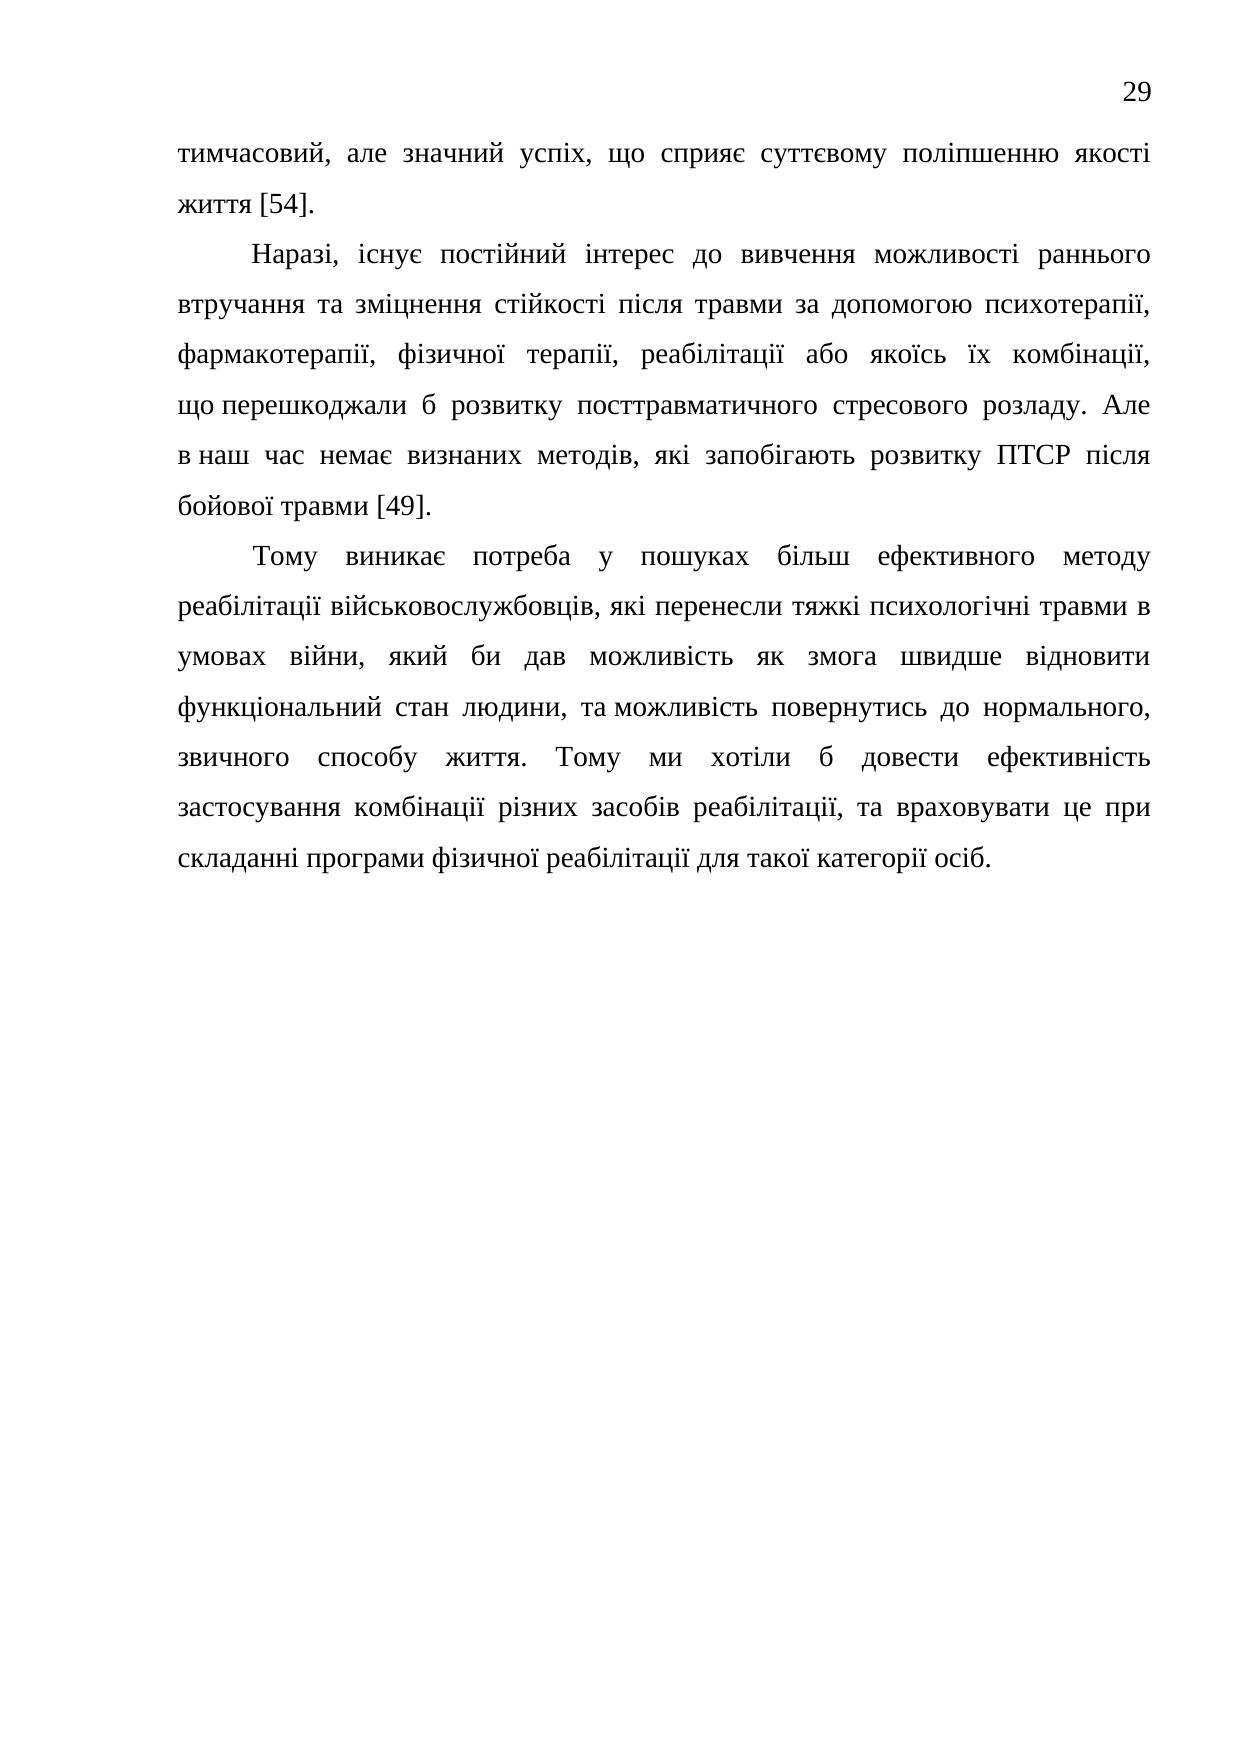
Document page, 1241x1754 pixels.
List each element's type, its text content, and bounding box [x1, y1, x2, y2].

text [177, 135, 1152, 219]
text Тому виникає потреба у пошуках більш ефективного методу реабілітації військовослужбовців, які перенесли тяжкі психологічні травми в умовах війни, який би дав можливість як змога швидше відновити функціональний стан людини, та можливість повернутись до нормального, звичного способу життя. Тому ми хотіли б довести ефективність застосування комбінації різних засобів реабілітації, та враховувати це при складанні програми фізичної реабілітації для такої категорії осіб. [177, 538, 1152, 873]
text Наразі, існує постійний інтерес до вивчення можливості раннього втручання та зміцнення стійкості після травми за допомогою психотерапії, фармакотерапії, фізичної терапії, реабілітації або якоїсь їх комбінації, що перешкоджали б розвитку посттравматичного стресового розладу. Але в наш час немає визнаних методів, які запобігають розвитку ПТСР після бойової травми [49]. [177, 236, 1152, 521]
